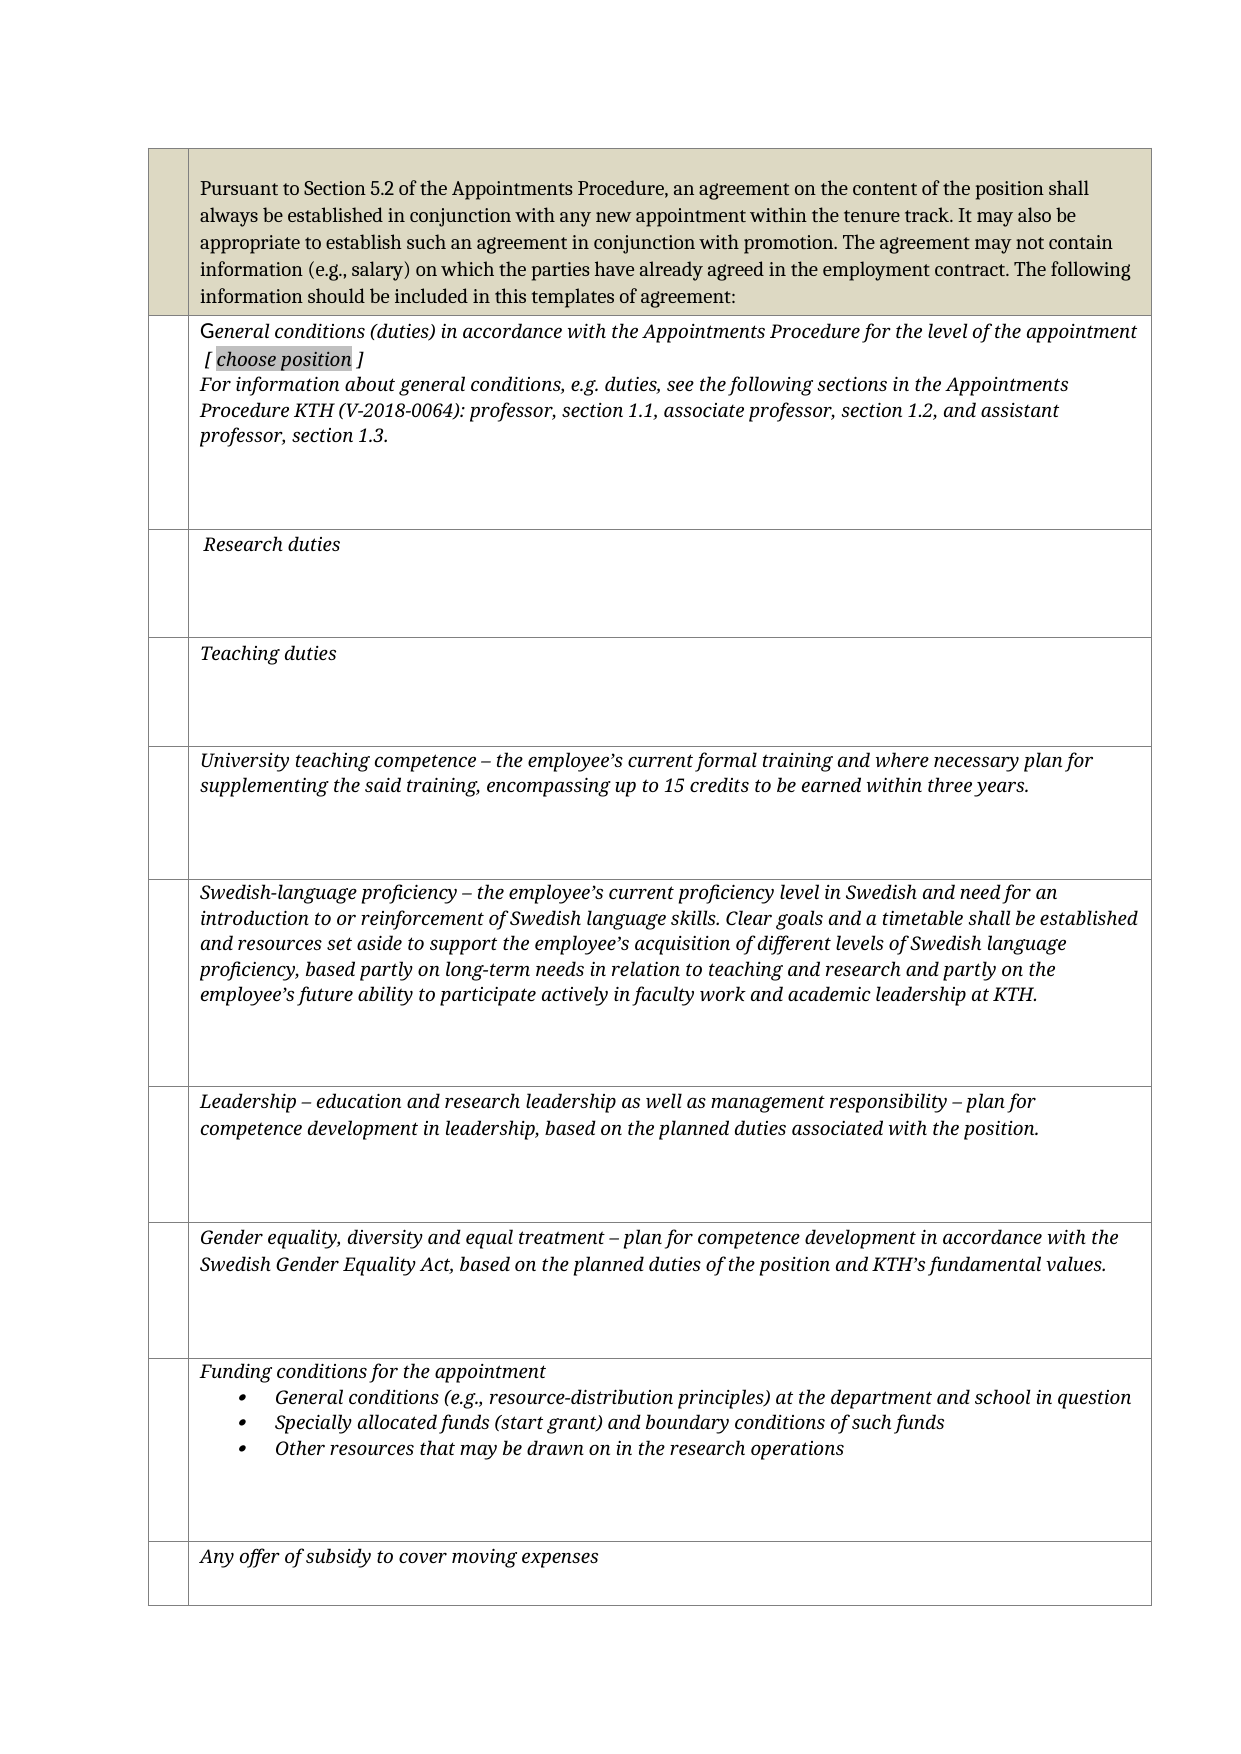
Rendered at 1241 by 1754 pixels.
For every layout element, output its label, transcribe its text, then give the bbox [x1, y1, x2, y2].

table_cell Gender equality, diversity and equal treatment – plan for competence development in accordance with the Swedish Gender Equality Act, based on the planned duties of the position and KTH’s fundamental values. [189, 1223, 1151, 1357]
table_header [149, 149, 188, 315]
table_cell [149, 1542, 188, 1605]
table_cell General conditions (duties) in accordance with the Appointments Procedure for the level of the appointment [ ] For information about general conditions, e.g. duties, see the following sections in the Appointments Procedure KTH (V-2018-0064): professor, section 1.1, associate professor, section 1.2, and assistant professor, section 1.3. [189, 316, 1151, 528]
table_cell Swedish-language proficiency – the employee’s current proficiency level in Swedish and need for an introduction to or reinforcement of Swedish language skills. Clear goals and a timetable shall be established and resources set aside to support the employee’s acquisition of different levels of Swedish language proficiency, based partly on long-term needs in relation to teaching and research and partly on the employee’s future ability to participate actively in faculty work and academic leadership at KTH. [189, 880, 1151, 1086]
table_cell [149, 638, 188, 746]
table_cell [149, 316, 188, 528]
table_cell Leadership – education and research leadership as well as management responsibility – plan for competence development in leadership, based on the planned duties associated with the position. [189, 1087, 1151, 1222]
table_cell [149, 880, 188, 1086]
table_cell [149, 530, 188, 637]
table_cell [149, 747, 188, 878]
table_cell [149, 1087, 188, 1222]
table_header Pursuant to Section 5.2 of the Appointments Procedure, an agreement on the content of the position shall always be established in conjunction with any new appointment within the tenure track. It may also be appropriate to establish such an agreement in conjunction with promotion. The agreement may not contain information (e.g., salary) on which the parties have already agreed in the employment contract. The following information should be included in this templates of agreement: [189, 149, 1151, 315]
table_cell Teaching duties [189, 638, 1151, 746]
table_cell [189, 1542, 1151, 1605]
table_cell Research duties [189, 530, 1151, 637]
table_cell University teaching competence – the employee’s current formal training and where necessary plan for supplementing the said training, encompassing up to 15 credits to be earned within three years. [189, 747, 1151, 878]
table_cell [149, 1223, 188, 1357]
table_cell [149, 1359, 188, 1541]
table_cell Funding conditions for the appointment General conditions (e.g., resource-distribution principles) at the department and school in question Specially allocated funds (start grant) and boundary conditions of such funds Other resources that may be drawn on in the research operations [189, 1359, 1151, 1541]
